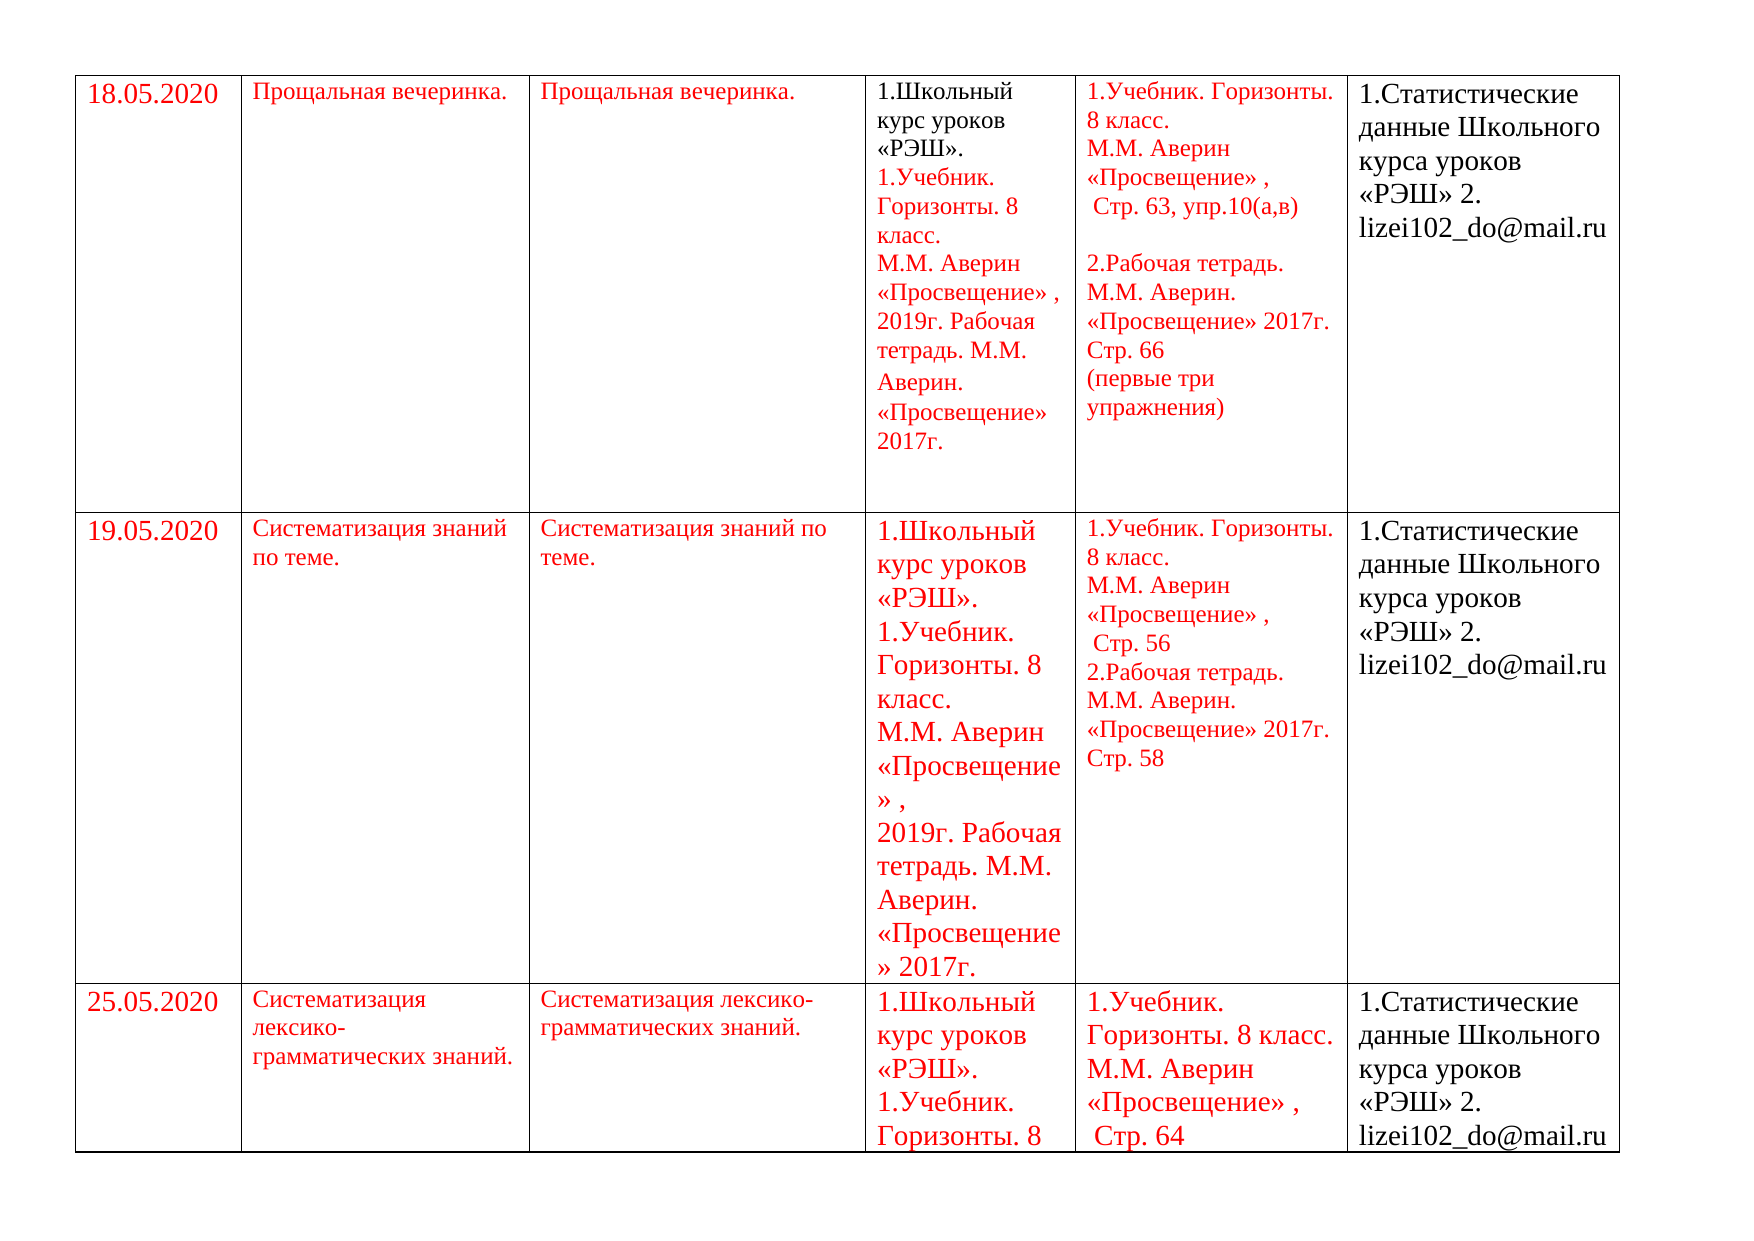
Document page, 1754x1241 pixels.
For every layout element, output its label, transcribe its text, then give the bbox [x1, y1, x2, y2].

table_cell 1.Статистические данные Школьного курса уроков «РЭШ» 2. lizei102_do@mail.ru [1348, 513, 1619, 983]
table_cell Прощальная вечеринка. [530, 76, 865, 512]
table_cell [1076, 984, 1347, 1151]
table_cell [1348, 76, 1619, 512]
table_cell 1.Учебник. Горизонты. 8 класс. М.М. Аверин «Просвещение» , Стр. 63, упр.10(а,в) 2.Рабочая тетрадь. М.М. Аверин. «Просвещение» 2017г. Стр. 66 (первые три упражнения) [1076, 76, 1347, 512]
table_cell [530, 984, 865, 1151]
table_cell Прощальная вечеринка. [242, 76, 529, 512]
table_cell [242, 984, 529, 1151]
table_cell Систематизация знаний по теме. [530, 513, 865, 983]
table_cell 18.05.2020 [76, 76, 241, 512]
table_cell Систематизация знаний по теме. [242, 513, 529, 983]
table_cell 1.Учебник. Горизонты. 8 класс. М.М. Аверин «Просвещение» , Стр. 56 2.Рабочая тетрадь. М.М. Аверин. «Просвещение» 2017г. Стр. 58 [1076, 513, 1347, 983]
table_cell 19.05.2020 [76, 513, 241, 983]
table_cell 25.05.2020 [76, 984, 241, 1151]
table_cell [866, 984, 1075, 1151]
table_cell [866, 76, 1075, 512]
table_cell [1348, 984, 1619, 1151]
